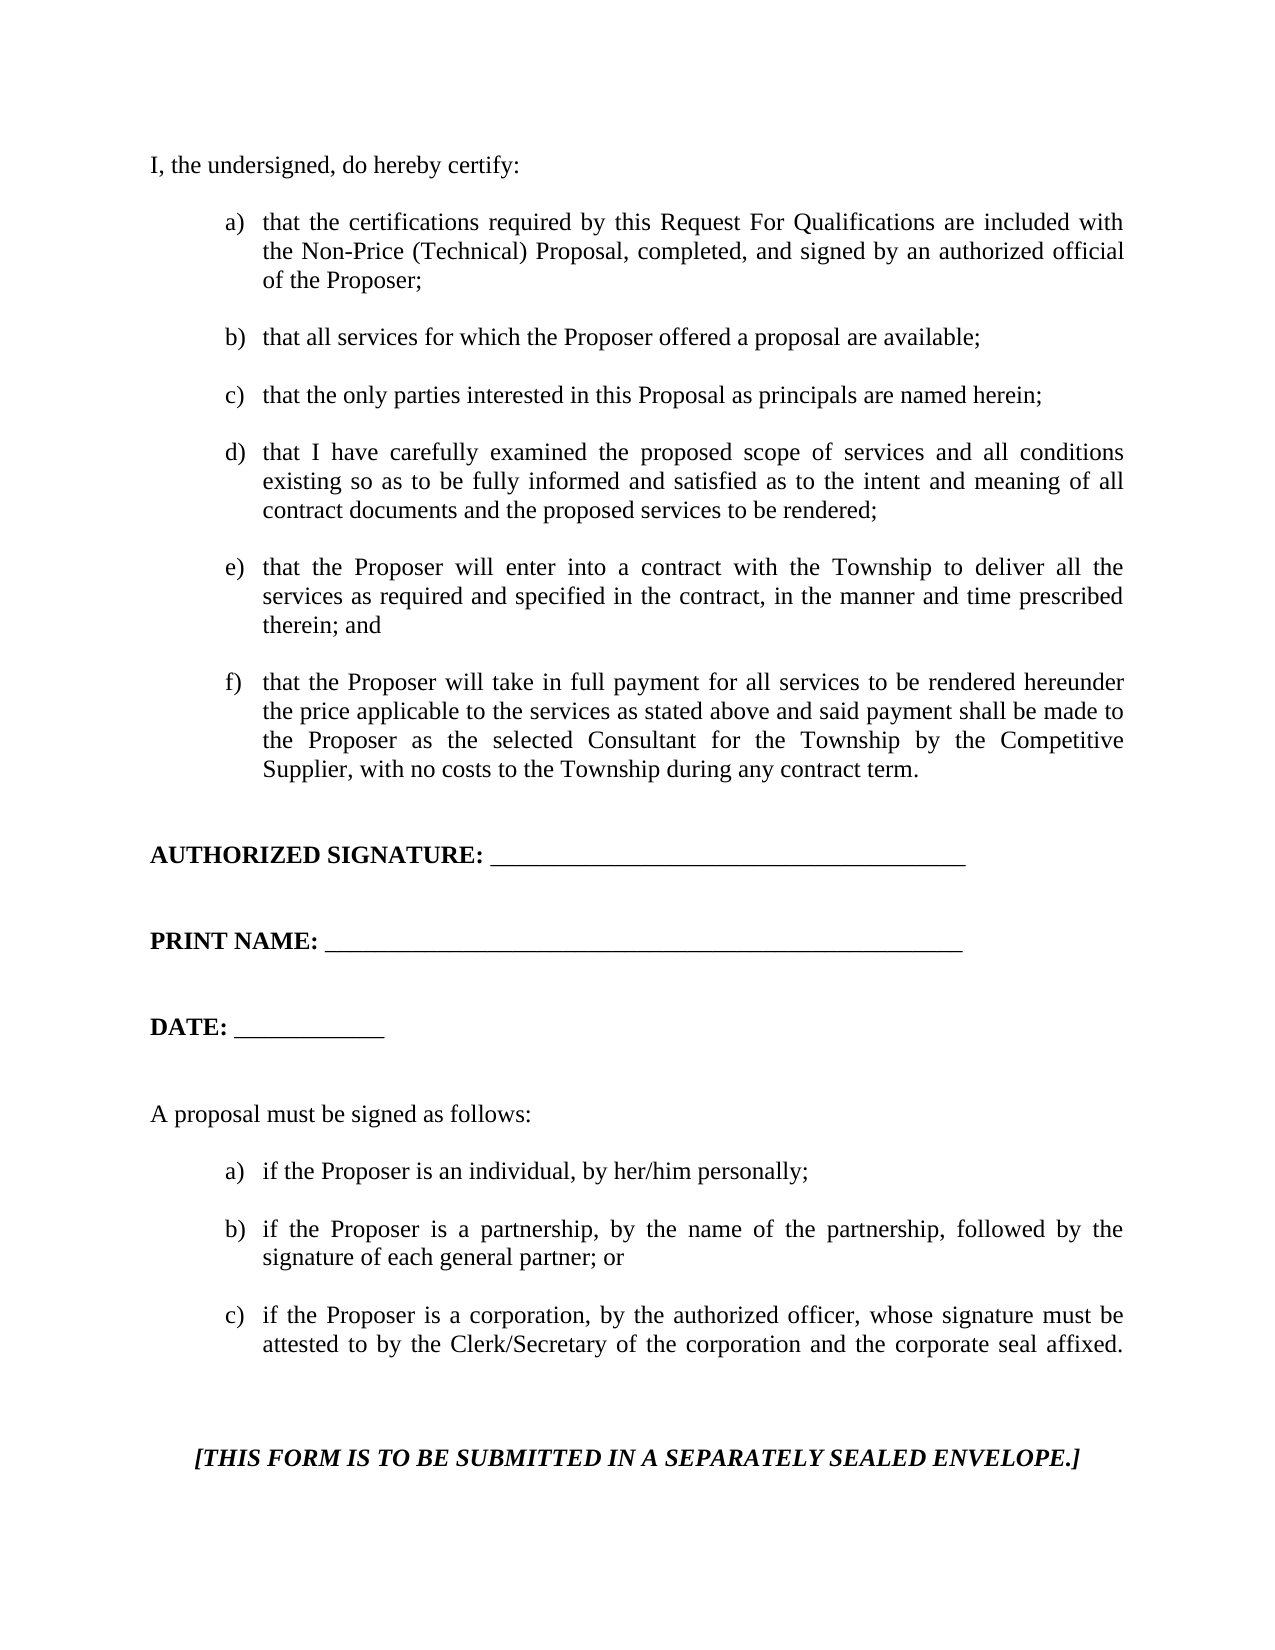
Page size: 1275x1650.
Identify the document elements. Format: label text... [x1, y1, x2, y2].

text [THIS FORM IS TO BE SUBMITTED IN A SEPARATELY SEALED ENVELOPE.] [150, 1443, 1125, 1472]
list that the certifications required by this Request For Qualifications are included with the Non-Price (Technical) Proposal, completed, and signed by an authorized official of the Proposer; [225, 207, 1125, 294]
list that all services for which the Proposer offered a proposal are available; [225, 322, 1125, 351]
list if the Proposer is an individual, by her/him personally; [225, 1156, 1125, 1185]
list that the only parties interested in this Proposal as principals are named herein; [225, 380, 1125, 409]
list that the Proposer will enter into a contract with the Township to deliver all the services as required and specified in the contract, in the manner and time prescribed therein; and [225, 552, 1125, 639]
text AUTHORIZED SIGNATURE: ______________________________________ [150, 840, 1125, 869]
text PRINT NAME: ___________________________________________________ DATE: ____________ [150, 897, 1125, 1041]
list that I have carefully examined the proposed scope of services and all conditions existing so as to be fully informed and satisfied as to the intent and meaning of all contract documents and the proposed services to be rendered; [225, 437, 1125, 524]
text I, the undersigned, do hereby certify: [150, 150, 1125, 179]
list if the Proposer is a corporation, by the authorized officer, whose signature must be attested to by the Clerk/Secretary of the corporation and the corporate seal affixed. [225, 1300, 1125, 1386]
text A proposal must be signed as follows: [150, 1099, 1125, 1127]
list that the Proposer will take in full payment for all services to be rendered hereunder the price applicable to the services as stated above and said payment shall be made to the Proposer as the selected Consultant for the Township by the Competitive Supplier, with no costs to the Township during any contract term. [225, 667, 1125, 782]
list if the Proposer is a partnership, by the name of the partnership, followed by the signature of each general partner; or [225, 1214, 1125, 1271]
